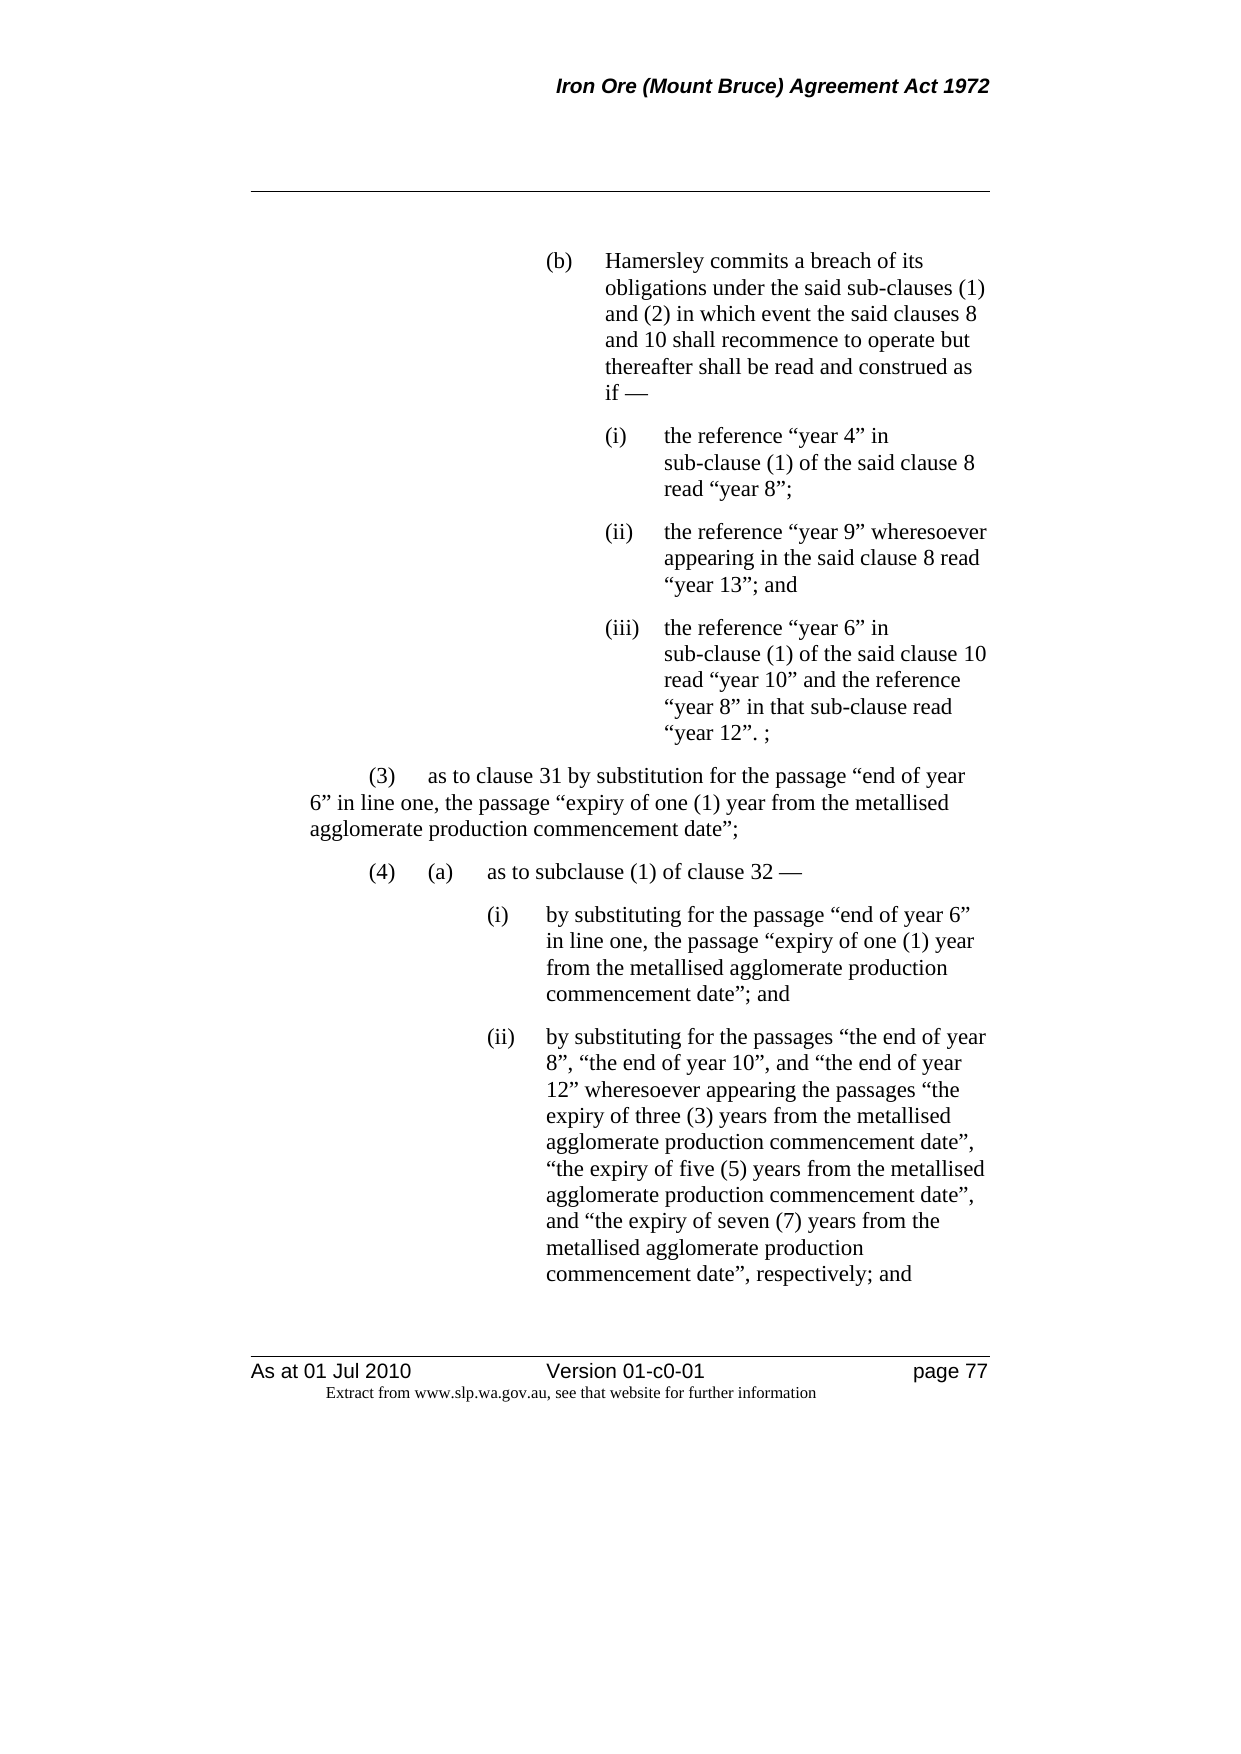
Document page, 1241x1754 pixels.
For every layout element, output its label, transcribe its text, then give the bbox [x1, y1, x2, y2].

text (ii) the reference “year 9” wheresoever appearing in the said clause 8 read “year 13”; and [251, 518, 990, 597]
text (3) as to clause 31 by substitution for the passage “end of year 6” in line one, the passage “expiry of one (1) year from the metallised agglomerate production commencement date”; [251, 762, 990, 841]
text (iii) the reference “year 6” in sub-clause (1) of the said clause 10 read “year 10” and the reference “year 8” in that sub-clause read “year 12”. ; [251, 614, 990, 746]
text (4) (a) as to subclause (1) of clause 32 — [251, 858, 990, 884]
text (i) the reference “year 4” in sub-clause (1) of the said clause 8 read “year 8”; [251, 422, 990, 501]
text (i) by substituting for the passage “end of year 6” in line one, the passage “expiry of one (1) year from the metallised agglomerate production commencement date”; and [251, 901, 990, 1006]
text (ii) by substituting for the passages “the end of year 8”, “the end of year 10”, and “the end of year 12” wheresoever appearing the passages “the expiry of three (3) years from the metallised agglomerate production commencement date”, “the expiry of five (5) years from the metallised agglomerate production commencement date”, and “the expiry of seven (7) years from the metallised agglomerate production commencement date”, respectively; and [251, 1023, 990, 1287]
text (b) Hamersley commits a breach of its obligations under the said sub-clauses (1) and (2) in which event the said clauses 8 and 10 shall recommence to operate but thereafter shall be read and construed as if — [251, 247, 990, 406]
